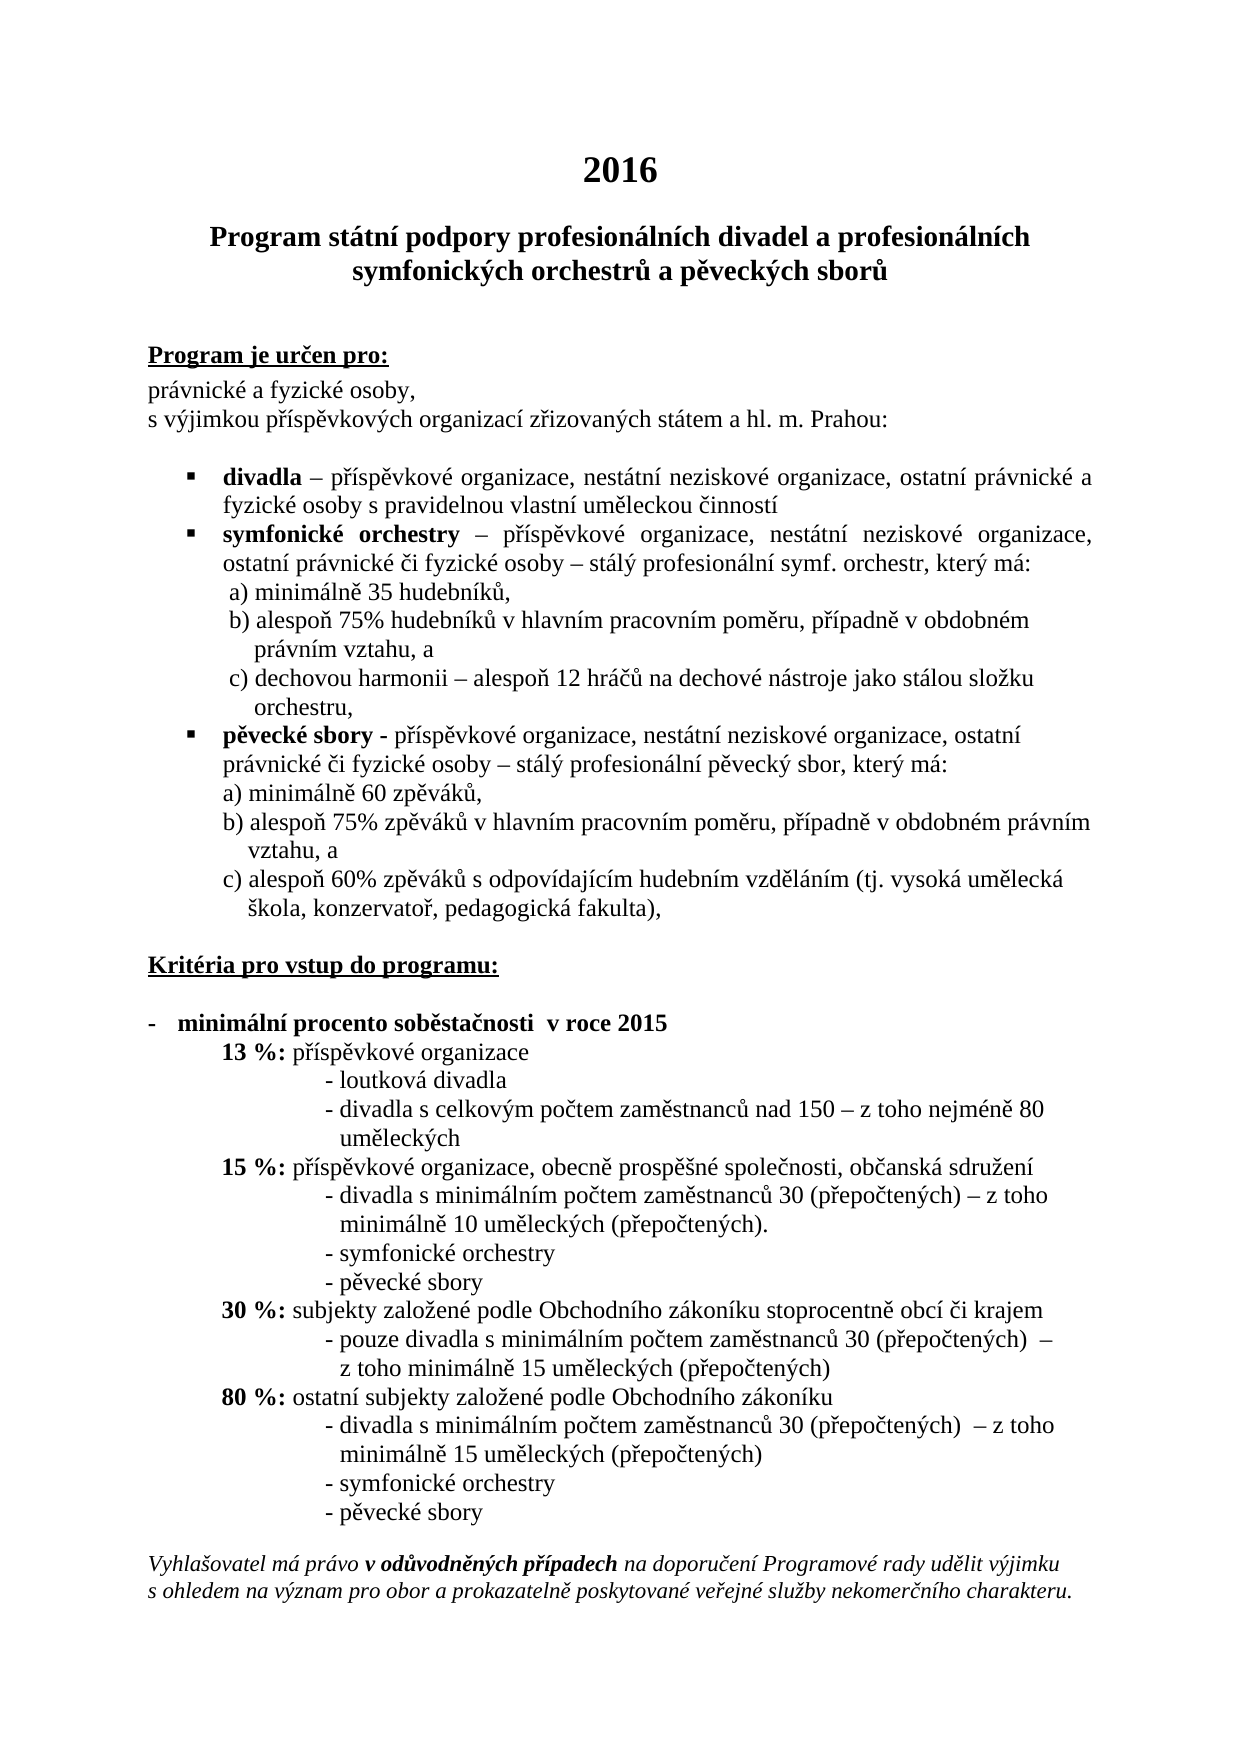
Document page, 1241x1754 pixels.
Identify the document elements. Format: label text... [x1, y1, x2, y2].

text vztahu, a [223, 835, 1093, 864]
text - loutková divadla [325, 1065, 1093, 1094]
text - pouze divadla s minimálním počtem zaměstnanců 30 (přepočtených) – z toho minimálně 15 uměleckých (přepočtených) [325, 1324, 1093, 1382]
text - pěvecké sbory [325, 1267, 1093, 1295]
text c) alespoň 60% zpěváků s odpovídajícím hudebním vzděláním (tj. vysoká umělecká [223, 864, 1093, 893]
text b) alespoň 75% zpěváků v hlavním pracovním poměru, případně v obdobném právním [223, 807, 1093, 835]
list symfonické orchestry – příspěvkové organizace, nestátní neziskové organizace, ostatní právnické či fyzické osoby – stálý profesionální symf. orchestr, který má: [185, 519, 1093, 577]
text - divadla s minimálním počtem zaměstnanců 30 (přepočtených) – z toho minimálně 15 uměleckých (přepočtených) [325, 1410, 1093, 1468]
title 2016 [148, 148, 1093, 191]
text 15 %: příspěvkové organizace, obecně prospěšné společnosti, občanská sdružení [148, 1152, 1093, 1180]
text 80 %: ostatní subjekty založené podle Obchodního zákoníku [221, 1382, 1093, 1410]
text 13 %: příspěvkové organizace [148, 1037, 1093, 1065]
text b) alespoň 75% hudebníků v hlavním pracovním poměru, případně v obdobném [223, 605, 1093, 634]
text a) minimálně 60 zpěváků, [223, 778, 1093, 807]
text 30 %: subjekty založené podle Obchodního zákoníku stoprocentně obcí či krajem [221, 1295, 1093, 1324]
text právnické a fyzické osoby, [148, 375, 1093, 404]
list divadla – příspěvkové organizace, nestátní neziskové organizace, ostatní právnické a fyzické osoby s pravidelnou vlastní uměleckou činností [185, 462, 1093, 519]
text c) dechovou harmonii – alespoň 12 hráčů na dechové nástroje jako stálou složku [223, 663, 1093, 692]
text - symfonické orchestry [325, 1238, 1093, 1267]
text škola, konzervatoř, pedagogická fakulta), [223, 893, 1093, 922]
text - divadla s minimálním počtem zaměstnanců 30 (přepočtených) – z toho minimálně 10 uměleckých (přepočtených). [325, 1180, 1093, 1238]
subtitle Program je určen pro: [148, 340, 1093, 369]
text orchestru, [223, 692, 1093, 720]
text s výjimkou příspěvkových organizací zřizovaných státem a hl. m. Prahou: [148, 404, 1093, 433]
text právním vztahu, a [223, 634, 1093, 663]
text - pěvecké sbory [325, 1497, 1093, 1525]
list pěvecké sbory - příspěvkové organizace, nestátní neziskové organizace, ostatní právnické či fyzické osoby – stálý profesionální pěvecký sbor, který má: [185, 720, 1093, 778]
list minimální procento soběstačnosti v roce 2015 [148, 1008, 1093, 1037]
text a) minimálně 35 hudebníků, [223, 577, 1093, 605]
text Vyhlašovatel má právo v odůvodněných případech na doporučení Programové rady udělit výjimku s ohledem na význam pro obor a prokazatelně poskytované veřejné služby nekomerčního charakteru. [148, 1550, 1093, 1603]
text Kritéria pro vstup do programu: [148, 950, 1093, 979]
title Program státní podpory profesionálních divadel a profesionálních symfonických orchestrů a pěveckých sborů [148, 219, 1093, 287]
text - divadla s celkovým počtem zaměstnanců nad 150 – z toho nejméně 80 uměleckých [325, 1094, 1093, 1152]
text - symfonické orchestry [325, 1468, 1093, 1497]
